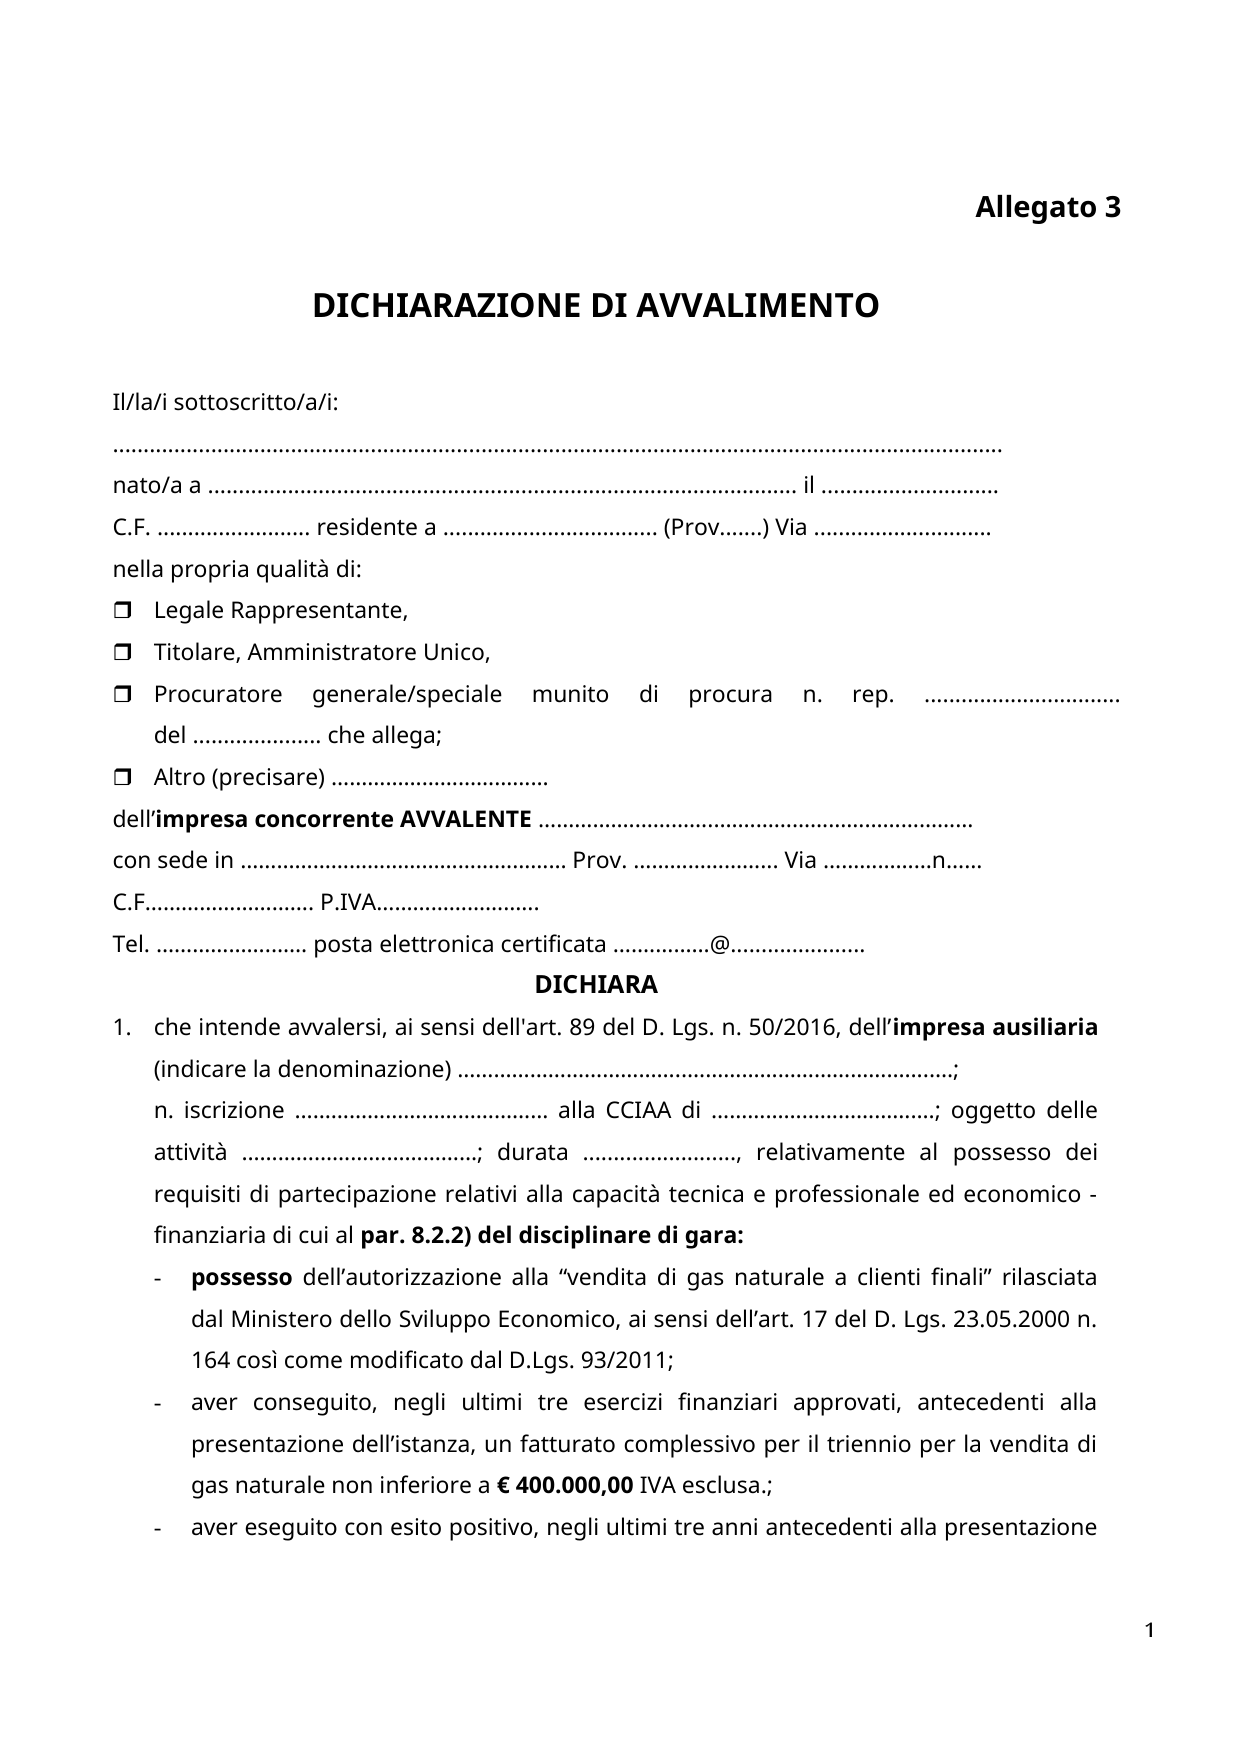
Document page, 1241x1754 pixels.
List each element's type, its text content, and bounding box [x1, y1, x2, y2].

text Allegato 3 [71, 177, 1121, 227]
list possesso dell’autorizzazione alla “vendita di gas naturale a clienti finali” rilasciata dal Ministero dello Sviluppo Economico, ai sensi dell’art. 17 del D. Lgs. 23.05.2000 n. 164 così come modificato dal D.Lgs. 93/2011; [153, 1252, 1098, 1377]
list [153, 1502, 1098, 1544]
text nato/a a ................................................................................................ il ............................. [112, 461, 1121, 502]
list aver conseguito, negli ultimi tre esercizi finanziari approvati, antecedenti alla presentazione dell’istanza, un fatturato complessivo per il triennio per la vendita di gas naturale non inferiore a € 400.000,00 IVA esclusa.; [153, 1377, 1098, 1502]
list n. iscrizione …………………………………… alla CCIAA di ……………………………….; oggetto delle attività …………………………………; durata ........................., relativamente al possesso dei requisiti di partecipazione relativi alla capacità tecnica e professionale ed economico - finanziaria di cui al par. 8.2.2) del disciplinare di gara: [153, 1086, 1098, 1252]
text Il/la/i sottoscritto/a/i: [112, 377, 1121, 419]
list Legale Rappresentante, [112, 586, 1121, 627]
text ................................................................................................................................................. [112, 419, 1121, 461]
text DICHIARAZIONE DI AVVALIMENTO [71, 277, 1121, 327]
text con sede in ……………………………………………… Prov. …………………... Via ………………n…… C.F………………………. P.IVA………………….….. [112, 836, 1121, 919]
text DICHIARA [71, 961, 1121, 1002]
text Tel. ……………….…… posta elettronica certificata …….………@...................... [112, 919, 1121, 961]
text C.F. ......................... residente a ................................... (Prov.......) Via ............................. [112, 502, 1121, 544]
list Procuratore generale/speciale munito di procura n. rep. ................................ del ..................... che allega; [112, 669, 1121, 752]
text nella propria qualità di: [112, 544, 1121, 586]
text dell’impresa concorrente AVVALENTE ………….……………..…………………………………… [112, 794, 1121, 836]
list Titolare, Amministratore Unico, [112, 627, 1121, 669]
list Altro (precisare) ……………………………… [112, 752, 1121, 794]
list che intende avvalersi, ai sensi dell'art. 89 del D. Lgs. n. 50/2016, dell’impresa ausiliaria (indicare la denominazione) ………………………………..………………………………….….; [112, 1002, 1098, 1086]
